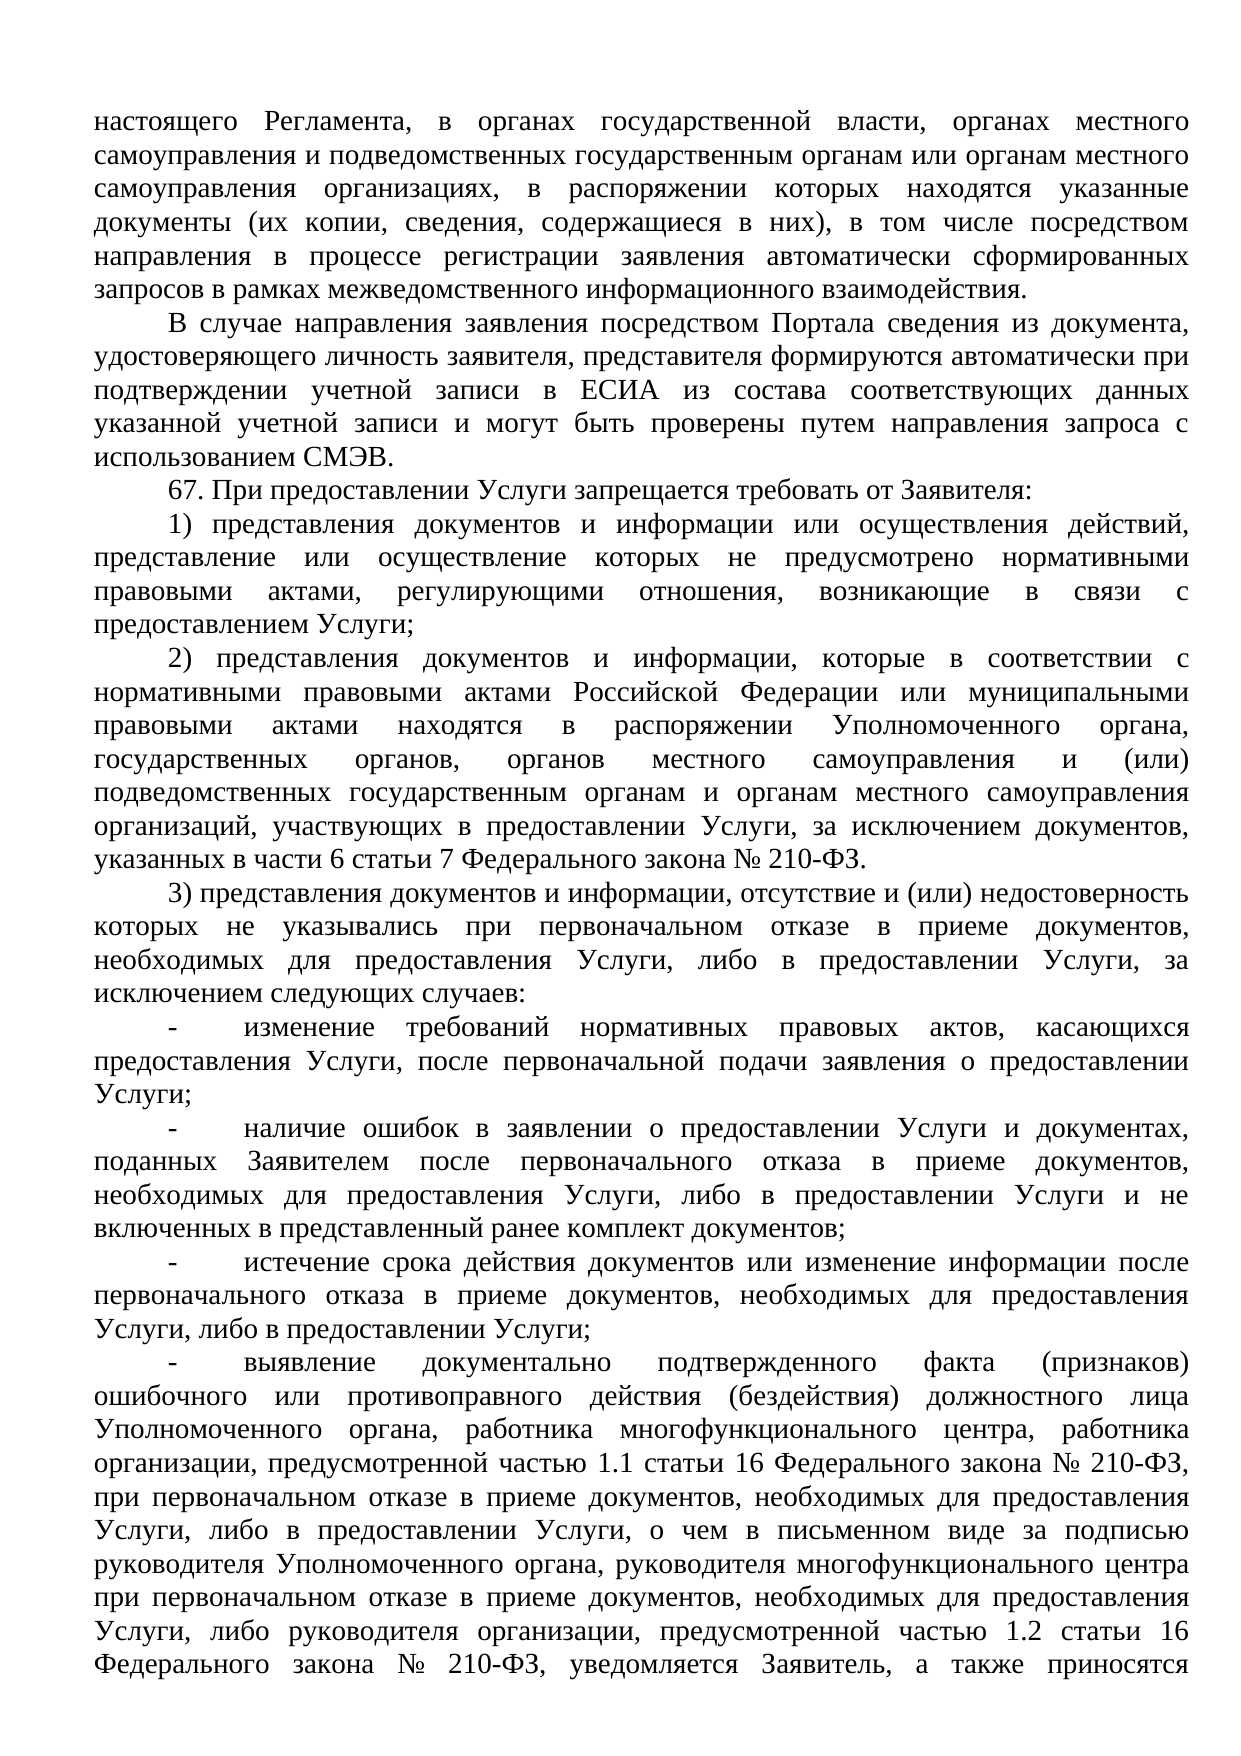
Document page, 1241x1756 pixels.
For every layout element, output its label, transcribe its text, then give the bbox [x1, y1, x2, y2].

text - наличие ошибок в заявлении о предоставлении Услуги и документах, поданных Заявителем после первоначального отказа в приеме документов, необходимых для предоставления Услуги, либо в предоставлении Услуги и не включенных в представленный ранее комплект документов; [94, 1110, 1190, 1244]
text 2) представления документов и информации, которые в соответствии с нормативными правовыми актами Российской Федерации или муниципальными правовыми актами находятся в распоряжении Уполномоченного органа, государственных органов, органов местного самоуправления и (или) подведомственных государственным органам и органам местного самоуправления организаций, участвующих в предоставлении Услуги, за исключением документов, указанных в части 6 статьи 7 Федерального закона № 210-ФЗ. [94, 640, 1190, 875]
text - истечение срока действия документов или изменение информации после первоначального отказа в приеме документов, необходимых для предоставления Услуги, либо в предоставлении Услуги; [94, 1244, 1190, 1344]
text - изменение требований нормативных правовых актов, касающихся предоставления Услуги, после первоначальной подачи заявления о предоставлении Услуги; [94, 1009, 1190, 1110]
text В случае направления заявления посредством Портала сведения из документа, удостоверяющего личность заявителя, представителя формируются автоматически при подтверждении учетной записи в ЕСИА из состава соответствующих данных указанной учетной записи и могут быть проверены путем направления запроса с использованием СМЭВ. [94, 305, 1190, 472]
text 67. При предоставлении Услуги запрещается требовать от Заявителя: [94, 472, 1190, 506]
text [94, 1344, 1190, 1680]
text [94, 103, 1190, 305]
text 3) представления документов и информации, отсутствие и (или) недостоверность которых не указывались при первоначальном отказе в приеме документов, необходимых для предоставления Услуги, либо в предоставлении Услуги, за исключением следующих случаев: [94, 875, 1190, 1009]
text 1) представления документов и информации или осуществления действий, представление или осуществление которых не предусмотрено нормативными правовыми актами, регулирующими отношения, возникающие в связи с предоставлением Услуги; [94, 506, 1190, 640]
